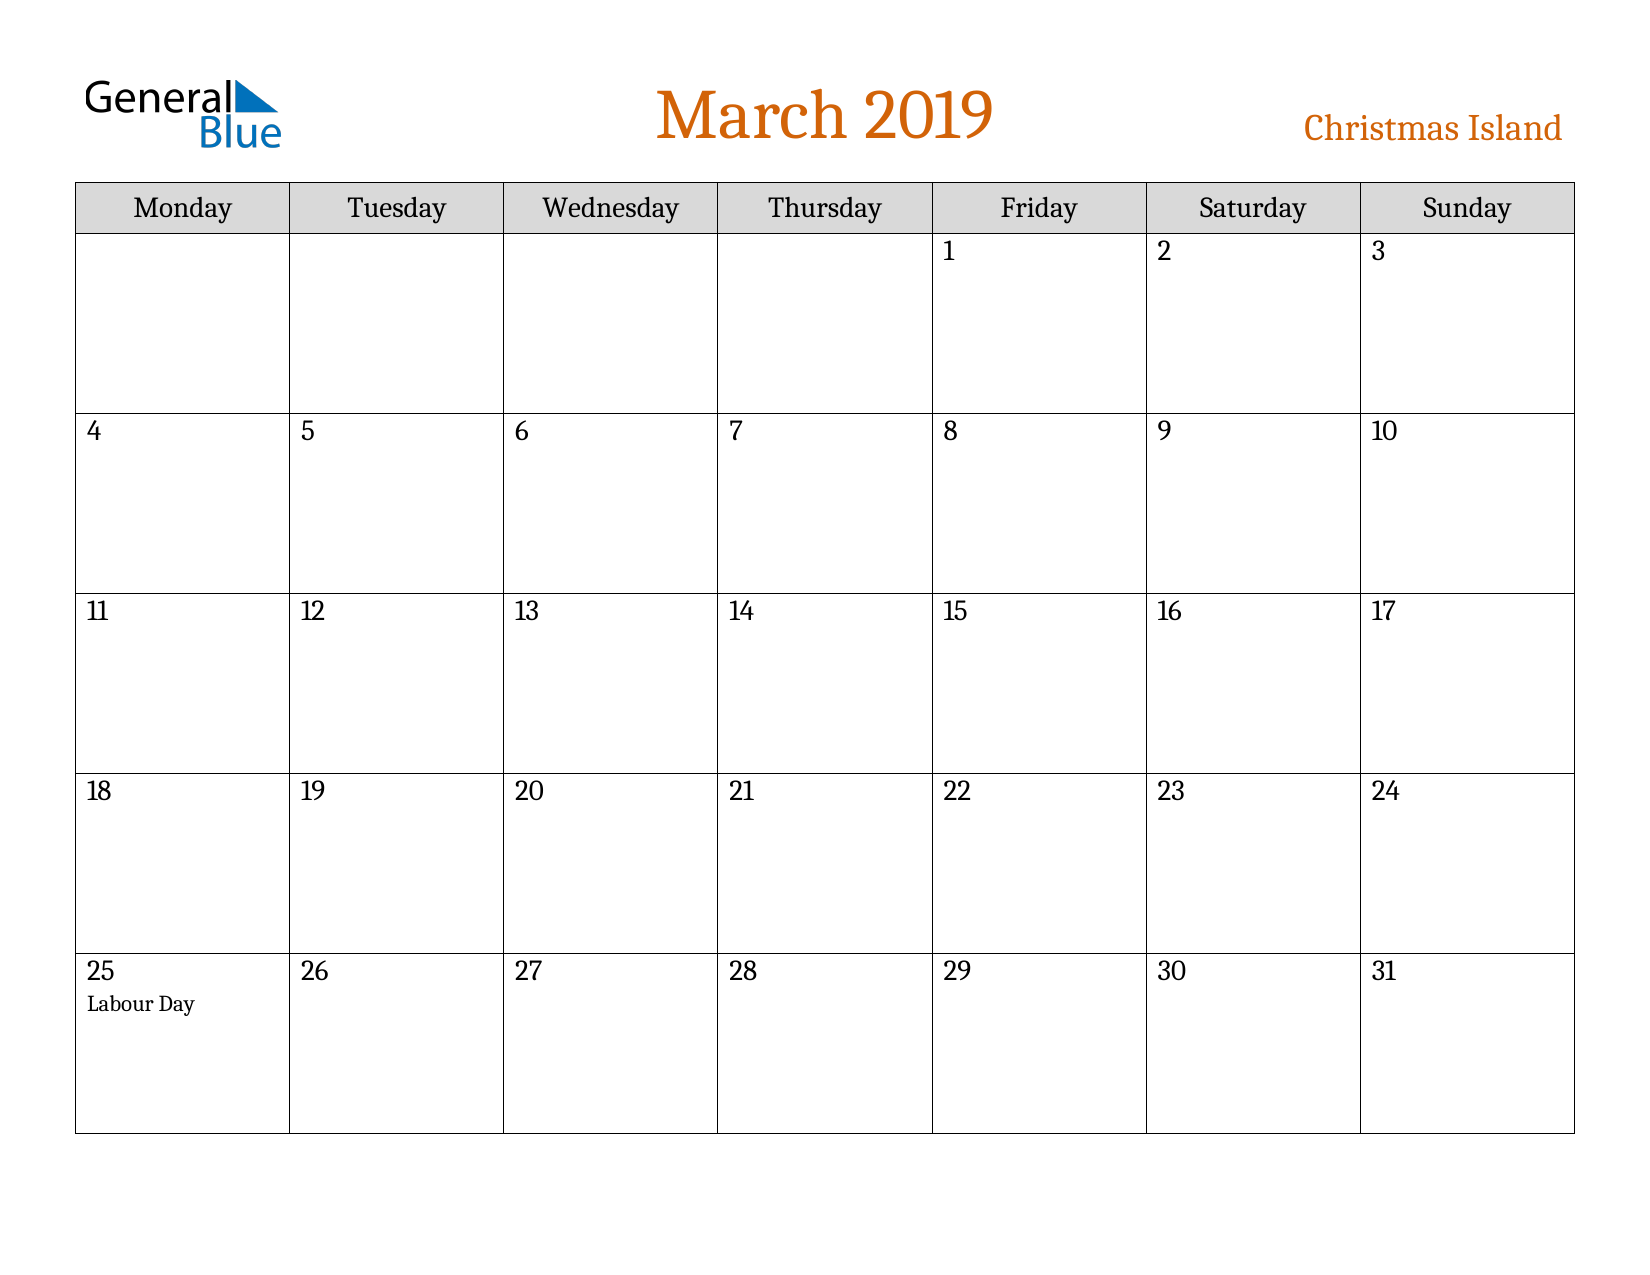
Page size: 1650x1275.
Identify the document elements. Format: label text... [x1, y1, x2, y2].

table_cell [1147, 450, 1360, 593]
table_cell 1 [933, 234, 1146, 270]
table_cell [504, 990, 717, 1133]
table_cell [933, 630, 1146, 773]
table_cell Saturday [1147, 183, 1360, 233]
table_cell 7 [718, 414, 932, 450]
table_cell 12 [290, 594, 503, 630]
table_cell 5 [290, 414, 503, 450]
table_cell 11 [76, 594, 289, 630]
table_cell [1361, 270, 1574, 413]
table_cell 25 [76, 954, 289, 990]
table_cell [290, 810, 503, 953]
table_cell 22 [933, 774, 1146, 810]
table_cell 13 [504, 594, 717, 630]
table_cell [76, 270, 289, 413]
table_cell Thursday [718, 183, 932, 233]
table_cell 14 [718, 594, 932, 630]
table_cell [1361, 450, 1574, 593]
table_cell [933, 270, 1146, 413]
table_cell 10 [1361, 414, 1574, 450]
table_cell 24 [1361, 774, 1574, 810]
table_cell [76, 234, 289, 270]
table_cell [504, 630, 717, 773]
table_cell [290, 630, 503, 773]
table_cell [933, 990, 1146, 1133]
table_header March 2019 [504, 75, 1146, 182]
table_cell [718, 810, 932, 953]
table_cell 29 [933, 954, 1146, 990]
table_cell 8 [933, 414, 1146, 450]
table_cell Wednesday [504, 183, 717, 233]
table_cell Labour Day [76, 990, 289, 1133]
table_cell [76, 810, 289, 953]
table_cell [504, 810, 717, 953]
table_cell 26 [290, 954, 503, 990]
table_cell [1147, 270, 1360, 413]
table_cell 16 [1147, 594, 1360, 630]
table_cell Sunday [1361, 183, 1574, 233]
table_cell 19 [290, 774, 503, 810]
table_cell [1147, 810, 1360, 953]
table_cell [290, 450, 503, 593]
table_cell [504, 270, 717, 413]
table_cell 23 [1147, 774, 1360, 810]
picture [86, 80, 281, 148]
table_cell 4 [76, 414, 289, 450]
table_cell 27 [504, 954, 717, 990]
table_header Christmas Island [1146, 75, 1574, 182]
table_cell 18 [76, 774, 289, 810]
table_cell [1147, 630, 1360, 773]
table_cell [504, 450, 717, 593]
table_cell 6 [504, 414, 717, 450]
table_cell [290, 270, 503, 413]
table_cell [1361, 810, 1574, 953]
table_cell 21 [718, 774, 932, 810]
table_cell [718, 990, 932, 1133]
table_cell 28 [718, 954, 932, 990]
table_cell Tuesday [290, 183, 503, 233]
table_cell 30 [1147, 954, 1360, 990]
table_cell [718, 450, 932, 593]
table_cell [718, 270, 932, 413]
table_cell [76, 630, 289, 773]
table_cell [290, 990, 503, 1133]
table_cell [933, 810, 1146, 953]
table_header [76, 75, 503, 182]
table_cell [1361, 630, 1574, 773]
table_cell 3 [1361, 234, 1574, 270]
table_cell 17 [1361, 594, 1574, 630]
table_cell 9 [1147, 414, 1360, 450]
table_cell Friday [933, 183, 1146, 233]
table_cell [76, 450, 289, 593]
table_cell [933, 450, 1146, 593]
table_cell 2 [1147, 234, 1360, 270]
table_cell 15 [933, 594, 1146, 630]
table_cell [718, 630, 932, 773]
table_cell 31 [1361, 954, 1574, 990]
table_cell [1361, 990, 1574, 1133]
table_cell [290, 234, 503, 270]
table_cell Monday [76, 183, 289, 233]
table_cell [504, 234, 717, 270]
table_cell 20 [504, 774, 717, 810]
table_cell [1147, 990, 1360, 1133]
table_cell [718, 234, 932, 270]
